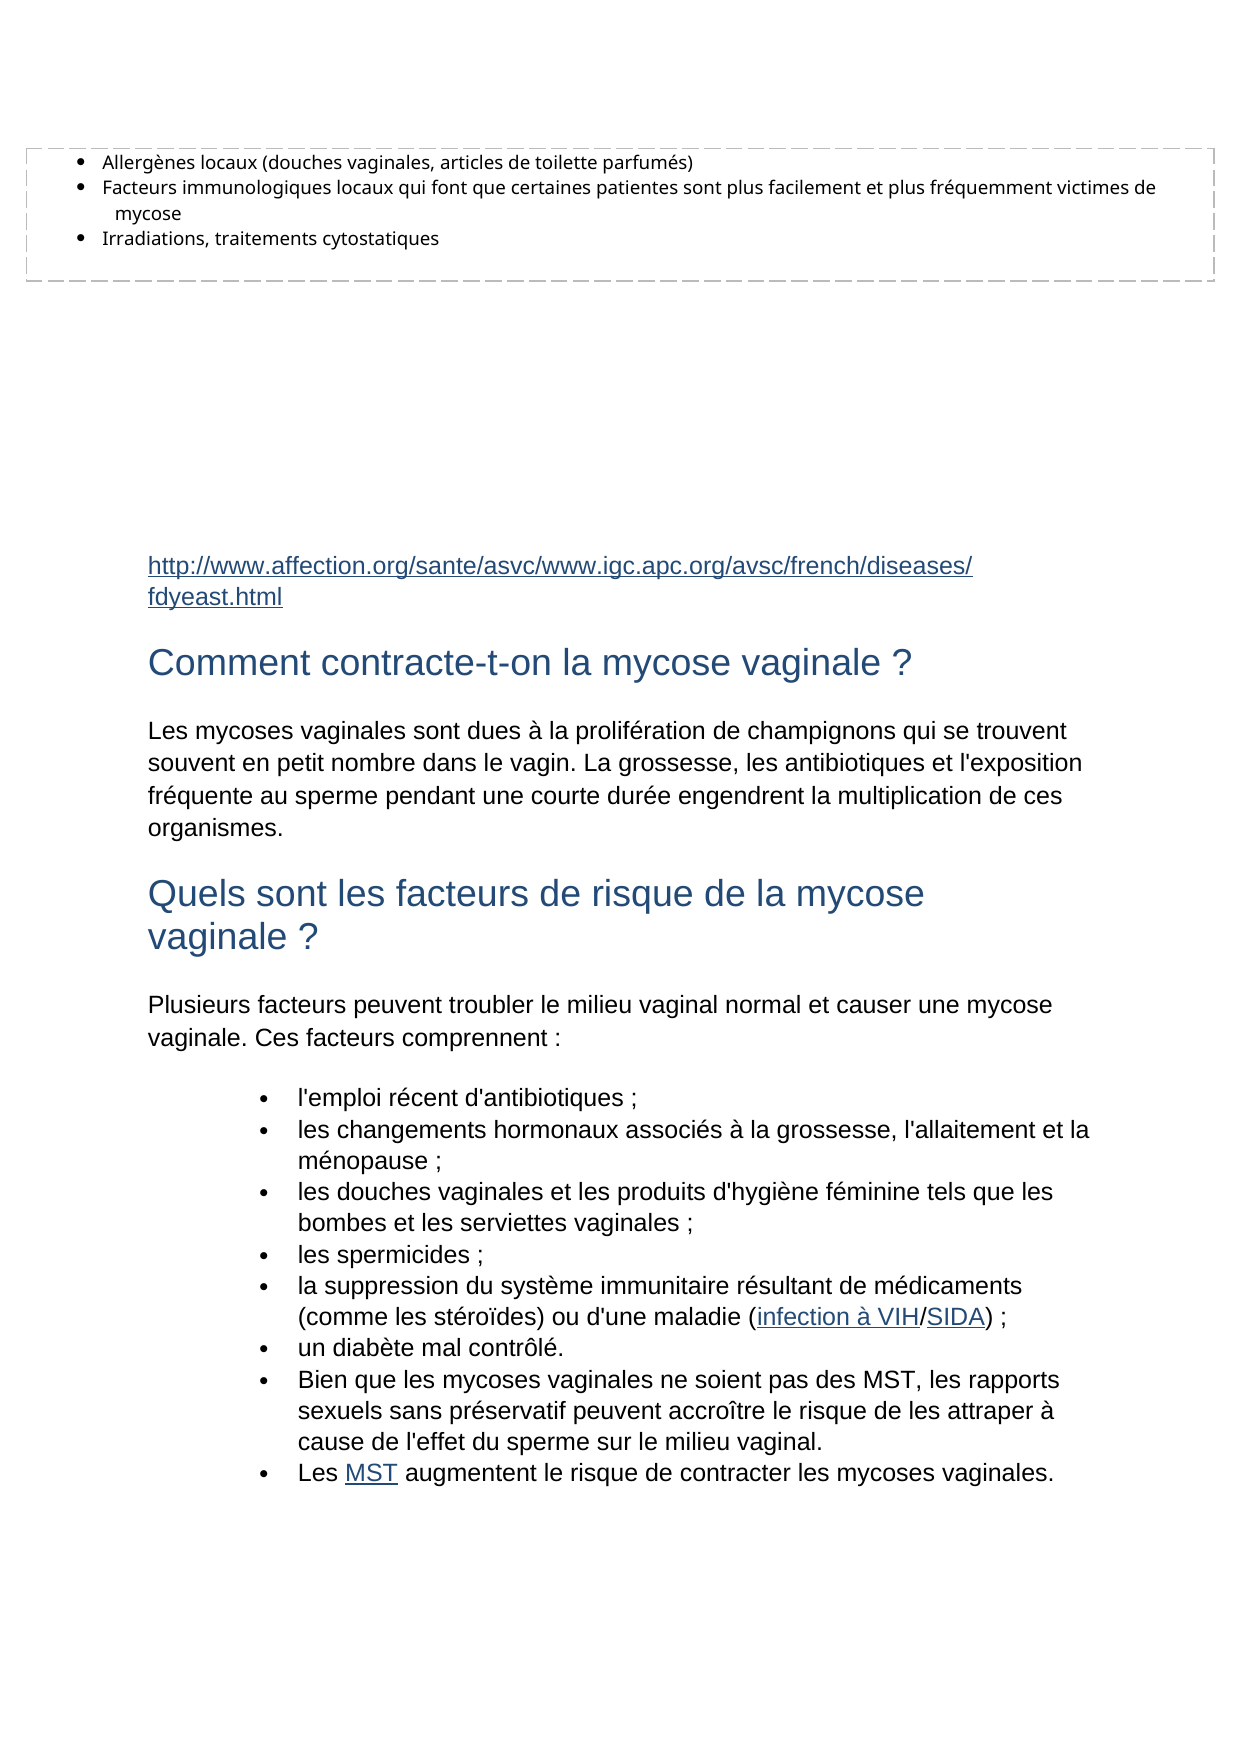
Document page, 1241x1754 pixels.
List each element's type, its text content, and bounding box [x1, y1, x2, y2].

list les changements hormonaux associés à la grossesse, l'allaitement et la ménopause ; [260, 1112, 1093, 1175]
list Les MST augmentent le risque de contracter les mycoses vaginales. [260, 1456, 1093, 1487]
text Plusieurs facteurs peuvent troubler le milieu vaginal normal et causer une mycose vaginale. Ces facteurs comprennent : [148, 987, 1093, 1052]
text Les mycoses vaginales sont dues à la prolifération de champignons qui se trouvent souvent en petit nombre dans le vagin. La grossesse, les antibiotiques et l'exposition fréquente au sperme pendant une courte durée engendrent la multiplication de ces organismes. [148, 712, 1093, 842]
list un diabète mal contrôlé. [260, 1331, 1093, 1362]
list la suppression du système immunitaire résultant de médicaments (comme les stéroïdes) ou d'une maladie (infection à VIH/SIDA) ; [260, 1268, 1093, 1331]
text Comment contracte-t-on la mycose vaginale ? [148, 640, 1093, 683]
list les douches vaginales et les produits d'hygiène féminine tels que les bombes et les serviettes vaginales ; [260, 1175, 1093, 1237]
list les spermicides ; [260, 1237, 1093, 1268]
list l'emploi récent d'antibiotiques ; [260, 1081, 1093, 1112]
text http://www.affection.org/sante/asvc/www.igc.apc.org/avsc/french/diseases/fdyeast.html [148, 548, 1093, 611]
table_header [26, 148, 1214, 280]
text Quels sont les facteurs de risque de la mycose vaginale ? [148, 871, 1093, 958]
list Bien que les mycoses vaginales ne soient pas des MST, les rapports sexuels sans préservatif peuvent accroître le risque de les attraper à cause de l'effet du sperme sur le milieu vaginal. [260, 1362, 1093, 1456]
